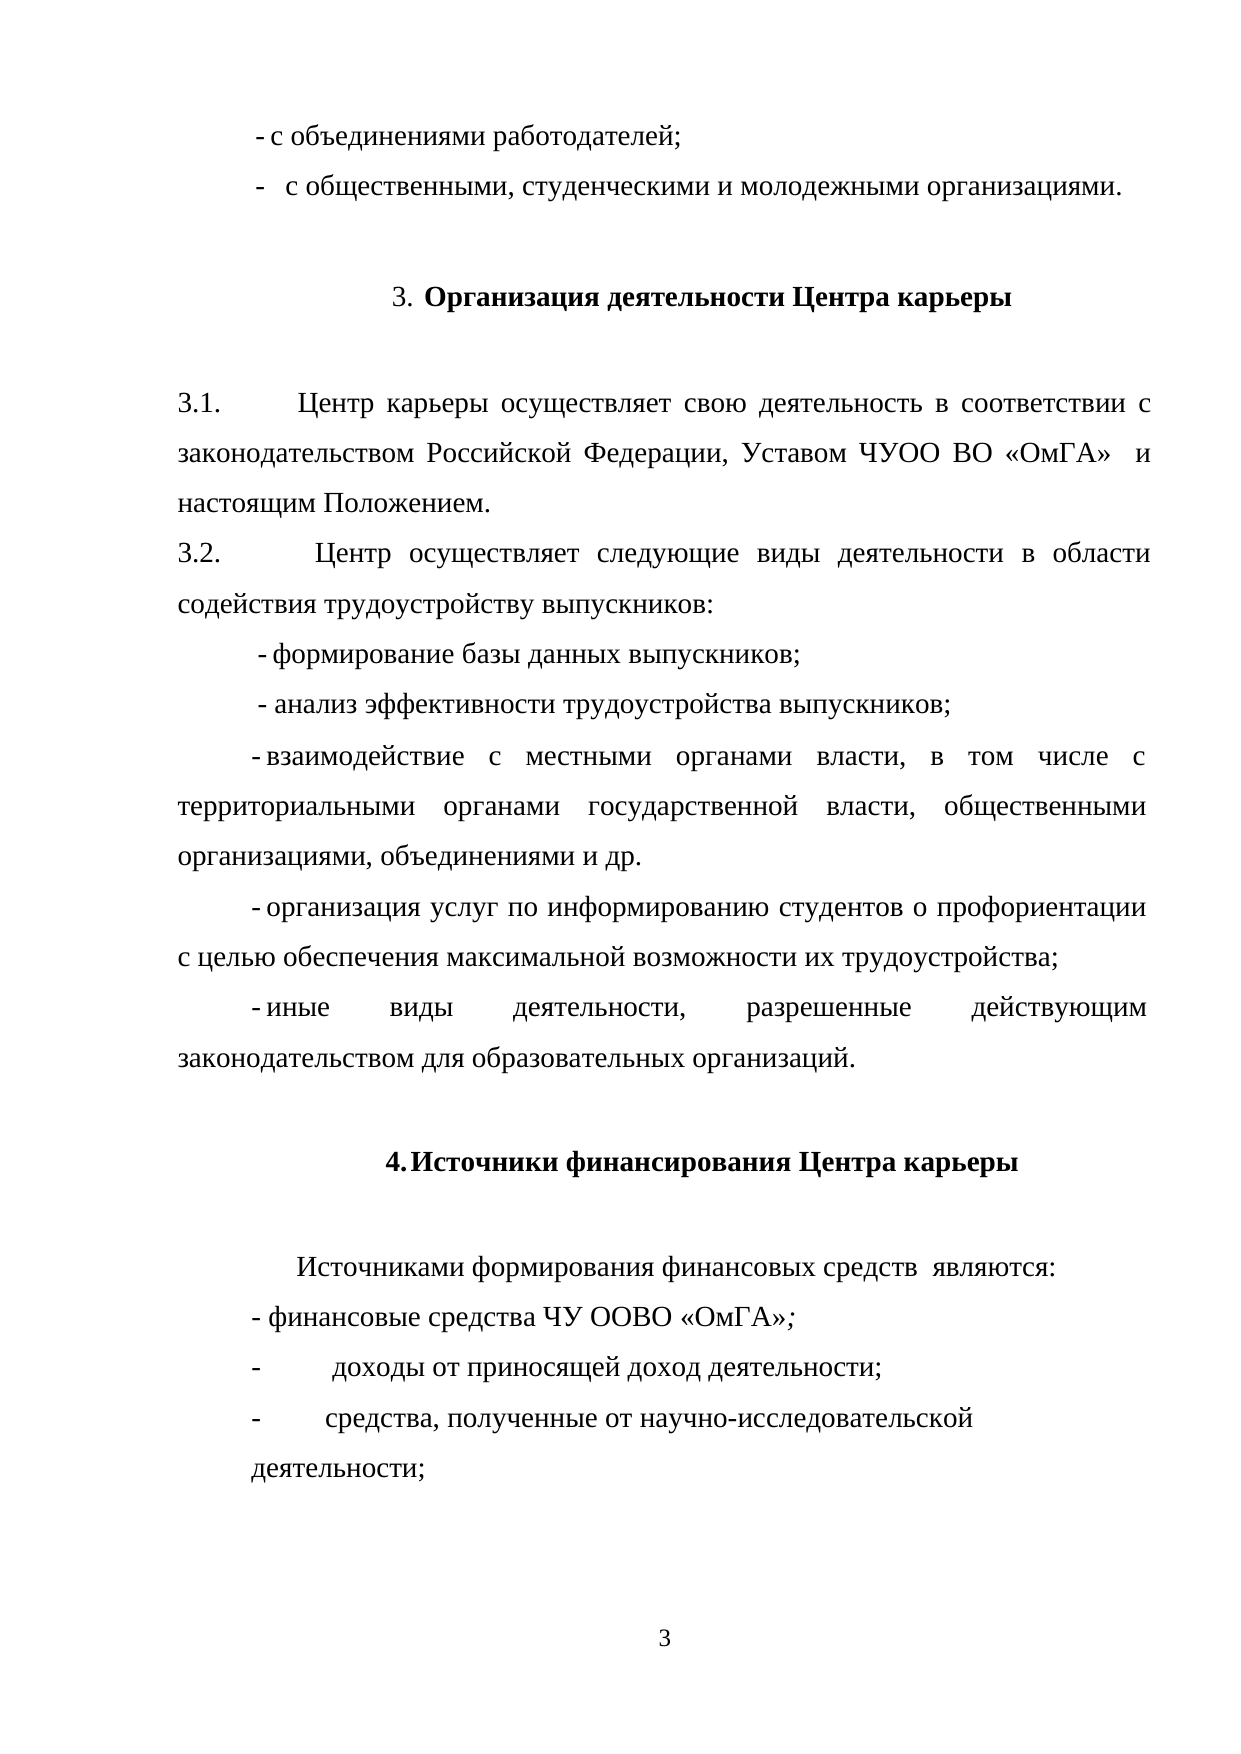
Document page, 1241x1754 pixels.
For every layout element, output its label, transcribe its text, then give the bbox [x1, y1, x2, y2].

text Источниками формирования финансовых средств являются: [177, 1249, 1152, 1282]
list с общественными, студенческими и молодежными организациями. [255, 168, 1152, 202]
text 3. Организация деятельности Центра карьеры [252, 279, 1152, 313]
list организация услуг по информированию студентов о профориентации с целью обеспечения максимальной возможности их трудоустройства; [177, 889, 1147, 973]
list с объединениями работодателей; [255, 118, 1152, 152]
list средства, полученные от научно-исследовательской деятельности; [251, 1400, 1152, 1484]
list Центр осуществляет следующие виды деятельности в области содействия трудоустройству выпускников: [177, 536, 1152, 619]
list формирование базы данных выпускников; [257, 636, 1152, 670]
list взаимодействие с местными органами власти, в том числе с территориальными органами государственной власти, общественными организациями, объединениями и др. [177, 738, 1147, 872]
list иные виды деятельности, разрешенные действующим законодательством для образовательных организаций. [177, 989, 1148, 1073]
text - анализ эффективности трудоустройства выпускников; [257, 687, 1152, 720]
list доходы от приносящей доход деятельности; [177, 1349, 1152, 1383]
list Центр карьеры осуществляет свою деятельность в соответствии с законодательством Российской Федерации, Уставом ЧУОО ВО «ОмГА» и настоящим Положением. [177, 385, 1152, 519]
text - финансовые средства ЧУ ООВО «ОмГА»; [177, 1299, 1152, 1333]
text 4. Источники финансирования Центра карьеры [252, 1144, 1152, 1178]
